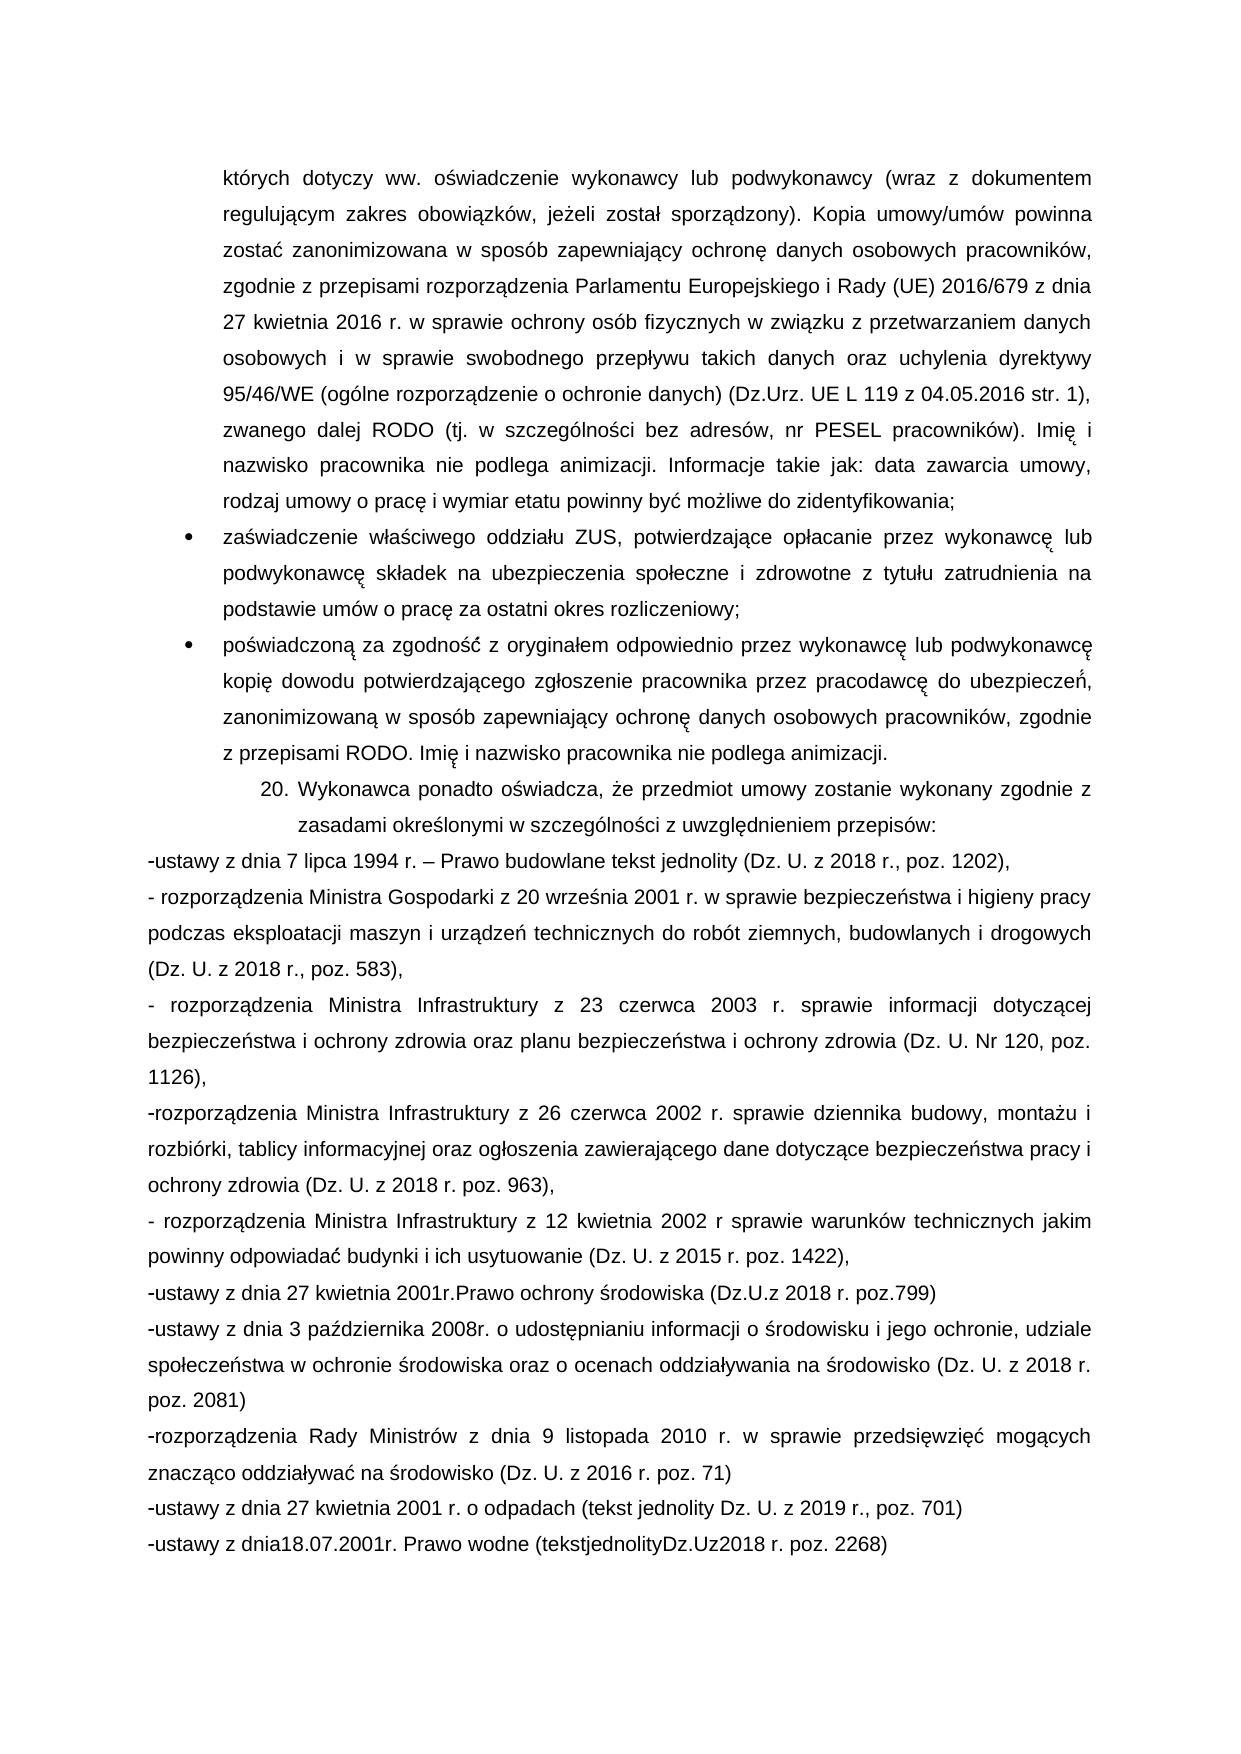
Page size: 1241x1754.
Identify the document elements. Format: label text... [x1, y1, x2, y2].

text - rozporządzenia Ministra Infrastruktury z 23 czerwca 2003 r. sprawie informacji dotyczącej bezpieczeństwa i ochrony zdrowia oraz planu bezpieczeństwa i ochrony zdrowia (Dz. U. Nr 120, poz. 1126), [148, 993, 1093, 1088]
text ustawy z dnia18.07.2001r. Prawo wodne (tekstjednolityDz.Uz2018 r. poz. 2268) [148, 1532, 1093, 1556]
list zaświadczenie właściwego oddziału ZUS, potwierdzające opłacanie przez wykonawcę̨ lub podwykonawcę̨ składek na ubezpieczenia społeczne i zdrowotne z tytułu zatrudnienia na podstawie umów o pracę za ostatni okres rozliczeniowy; [185, 525, 1093, 621]
text ustawy z dnia 27 kwietnia 2001r.Prawo ochrony środowiska (Dz.U.z 2018 r. poz.799) [148, 1280, 1093, 1304]
list poświadczoną̨ za zgodność́ z oryginałem odpowiednio przez wykonawcę̨ lub podwykonawcę̨ kopię dowodu potwierdzającego zgłoszenie pracownika przez pracodawcę̨ do ubezpieczeń́, zanonimizowaną w sposób zapewniający ochronę̨ danych osobowych pracowników, zgodnie z przepisami RODO. Imię̨ i nazwisko pracownika nie podlega animizacji. [185, 633, 1093, 765]
list Wykonawca ponadto oświadcza, że przedmiot umowy zostanie wykonany zgodnie z zasadami określonymi w szczególności z uwzględnieniem przepisów: [260, 777, 1093, 837]
text ustawy z dnia 3 października 2008r. o udostępnianiu informacji o środowisku i jego ochronie, udziale społeczeństwa w ochronie środowiska oraz o ocenach oddziaływania na środowisko (Dz. U. z 2018 r. poz. 2081) [148, 1316, 1093, 1412]
text rozporządzenia Ministra Infrastruktury z 26 czerwca 2002 r. sprawie dziennika budowy, montażu i rozbiórki, tablicy informacyjnej oraz ogłoszenia zawierającego dane dotyczące bezpieczeństwa pracy i ochrony zdrowia (Dz. U. z 2018 r. poz. 963), [148, 1101, 1093, 1196]
text ustawy z dnia 7 lipca 1994 r. – Prawo budowlane tekst jednolity (Dz. U. z 2018 r., poz. 1202), [148, 849, 1093, 873]
text - rozporządzenia Ministra Gospodarki z 20 września 2001 r. w sprawie bezpieczeństwa i higieny pracy podczas eksploatacji maszyn i urządzeń technicznych do robót ziemnych, budowlanych i drogowych (Dz. U. z 2018 r., poz. 583), [148, 885, 1093, 981]
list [185, 166, 1093, 513]
text ustawy z dnia 27 kwietnia 2001 r. o odpadach (tekst jednolity Dz. U. z 2019 r., poz. 701) [148, 1496, 1093, 1520]
text - rozporządzenia Ministra Infrastruktury z 12 kwietnia 2002 r sprawie warunków technicznych jakim powinny odpowiadać́ budynki i ich usytuowanie (Dz. U. z 2015 r. poz. 1422), [148, 1208, 1093, 1268]
text rozporządzenia Rady Ministrów z dnia 9 listopada 2010 r. w sprawie przedsięwzięć mogących znacząco oddziaływać na środowisko (Dz. U. z 2016 r. poz. 71) [148, 1424, 1093, 1484]
